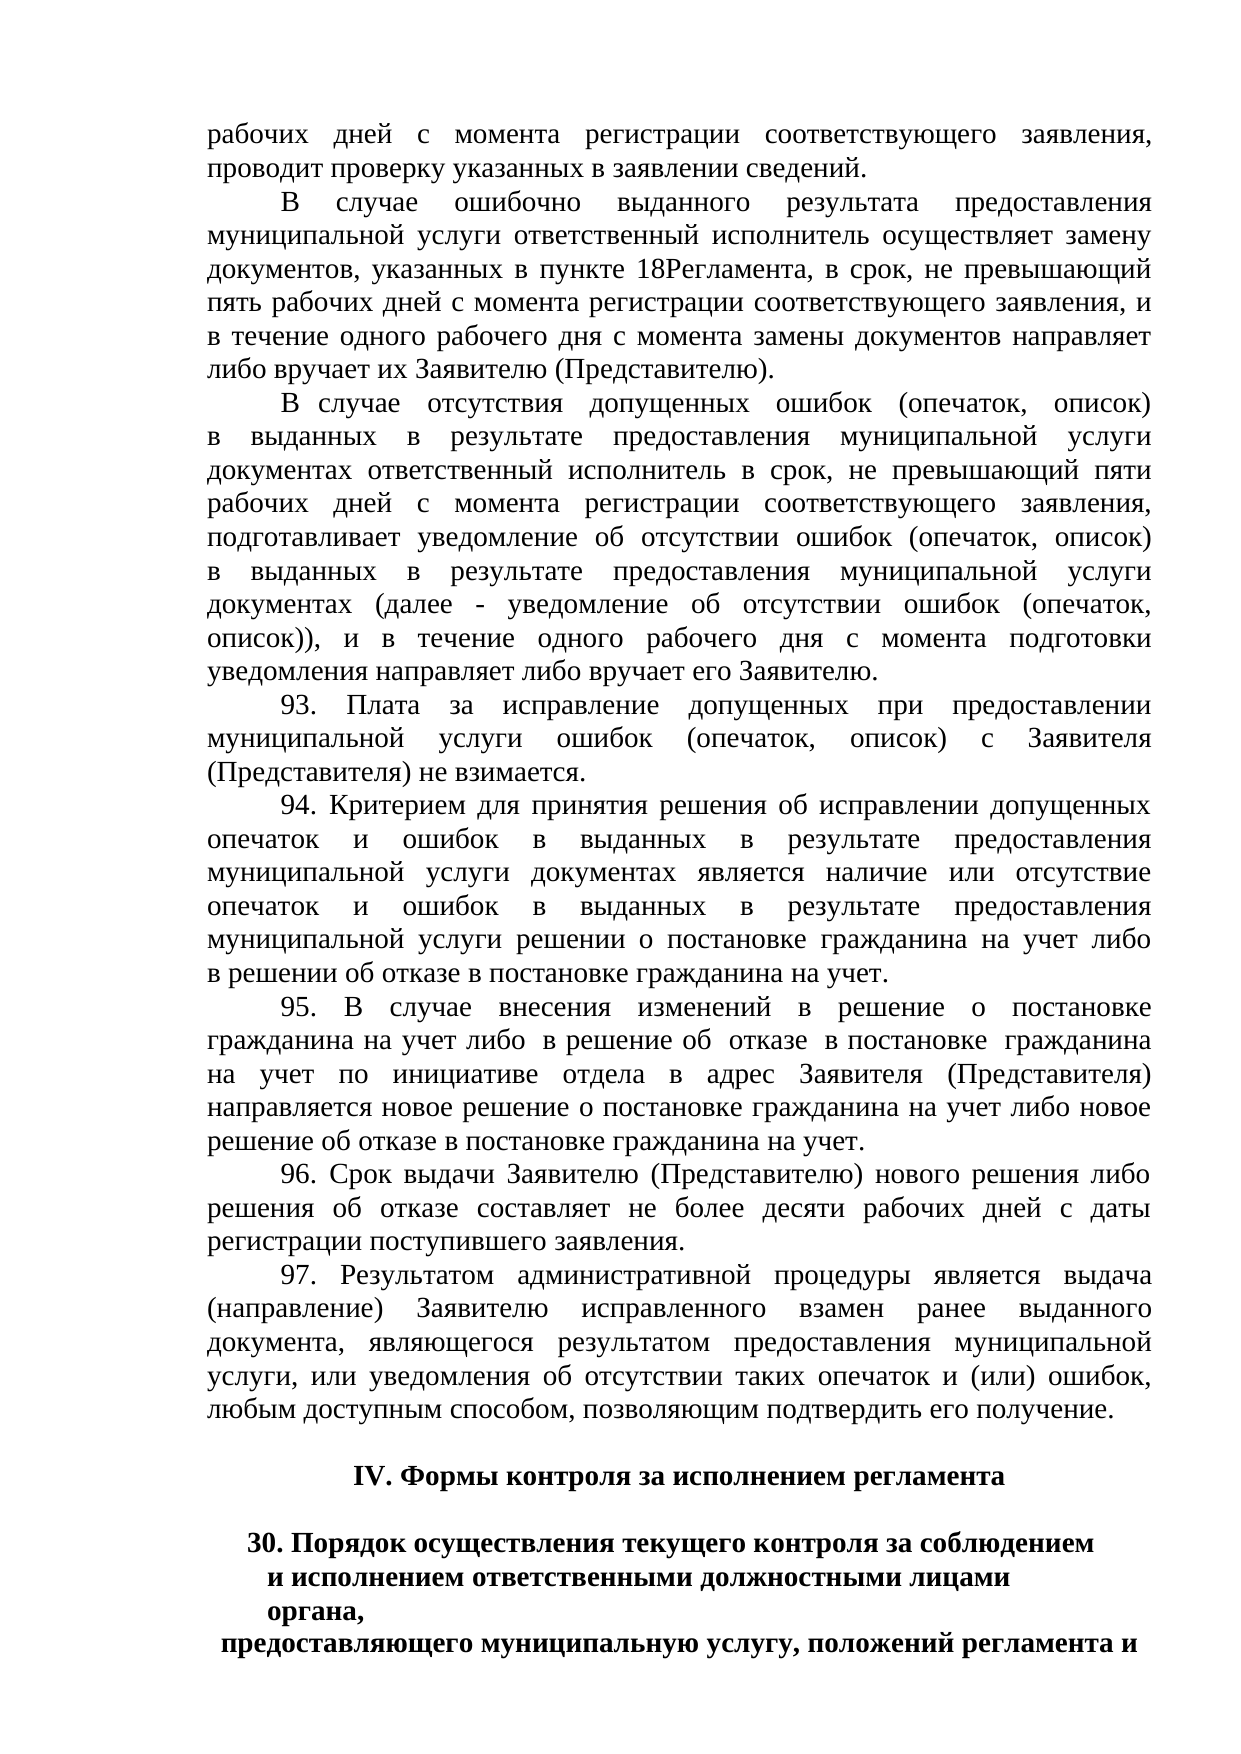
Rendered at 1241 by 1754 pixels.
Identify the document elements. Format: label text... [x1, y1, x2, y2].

text рабочих дней с момента регистрации соответствующего заявления, проводит проверку указанных в заявлении сведений. [207, 117, 1152, 184]
subtitle Формы контроля за исполнением регламента [353, 1458, 1198, 1492]
list Результатом административной процедуры является выдача (направление) Заявителю исправленного взамен ранее выданного документа, являющегося результатом предоставления муниципальной услуги, или уведомления об отсутствии таких опечаток и (или) ошибок, любым доступным способом, позволяющим подтвердить его получение. [207, 1257, 1152, 1425]
list Порядок осуществления текущего контроля за соблюдением и исполнением ответственными должностными лицами органа, [247, 1526, 1112, 1626]
list Срок выдачи Заявителю (Представителю) нового решения либо решения об отказе составляет не более десяти рабочих дней с даты регистрации поступившего заявления. [207, 1156, 1151, 1257]
text В случае ошибочно выданного результата предоставления муниципальной услуги ответственный исполнитель осуществляет замену документов, указанных в пункте 18Регламента, в срок, не превышающий пять рабочих дней с момента регистрации соответствующего заявления, и в течение одного рабочего дня с момента замены документов направляет либо вручает их Заявителю (Представителю). [207, 184, 1152, 385]
subtitle предоставляющего муниципальную услугу, положений регламента и [221, 1626, 1198, 1660]
list В случае внесения изменений в решение о постановке гражданина на учет либо в решение об отказе в постановке гражданина на учет по инициативе отдела в адрес Заявителя (Представителя) направляется новое решение о постановке гражданина на учет либо новое решение об отказе в постановке гражданина на учет. [207, 989, 1152, 1156]
list Плата за исправление допущенных при предоставлении муниципальной услуги ошибок (опечаток, описок) с Заявителя (Представителя) не взимается. [207, 687, 1151, 787]
list Критерием для принятия решения об исправлении допущенных опечаток и ошибок в выданных в результате предоставления муниципальной услуги документах является наличие или отсутствие опечаток и ошибок в выданных в результате предоставления муниципальной услуги решении о постановке гражданина на учет либо в решении об отказе в постановке гражданина на учет. [207, 787, 1151, 989]
text В случае отсутствия допущенных ошибок (опечаток, описок) в выданных в результате предоставления муниципальной услуги документах ответственный исполнитель в срок, не превышающий пяти рабочих дней с момента регистрации соответствующего заявления, подготавливает уведомление об отсутствии ошибок (опечаток, описок) в выданных в результате предоставления муниципальной услуги документах (далее - уведомление об отсутствии ошибок (опечаток, описок)), и в течение одного рабочего дня с момента подготовки уведомления направляет либо вручает его Заявителю. [207, 385, 1152, 687]
